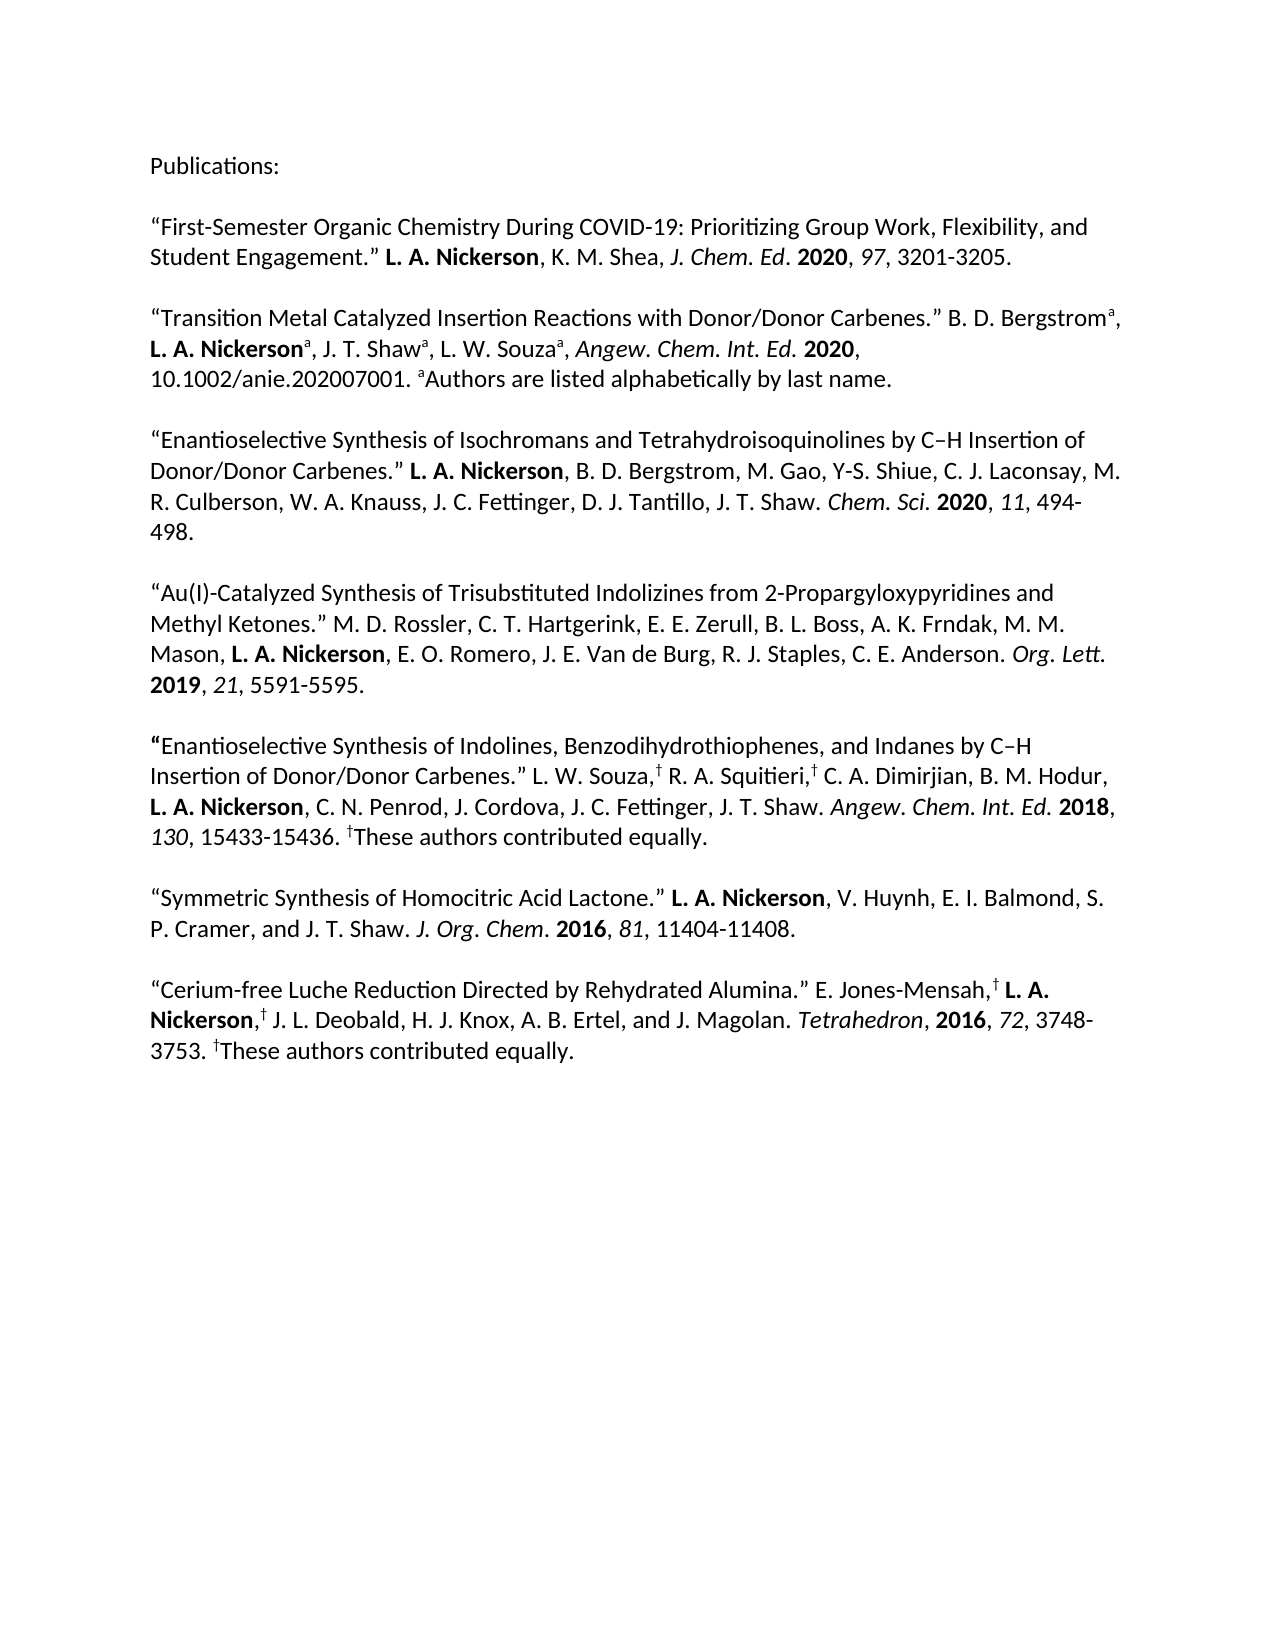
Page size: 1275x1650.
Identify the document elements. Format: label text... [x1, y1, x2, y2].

text “Cerium-free Luche Reduction Directed by Rehydrated Alumina.” E. Jones-Mensah,† L. A. Nickerson,† J. L. Deobald, H. J. Knox, A. B. Ertel, and J. Magolan. Tetrahedron, 2016, 72, 3748-3753. †These authors contributed equally. [150, 974, 1125, 1066]
text “Enantioselective Synthesis of Indolines, Benzodihydrothiophenes, and Indanes by C–H Insertion of Donor/Donor Carbenes.” L. W. Souza,† R. A. Squitieri,† C. A. Dimirjian, B. M. Hodur, L. A. Nickerson, C. N. Penrod, J. Cordova, J. C. Fettinger, J. T. Shaw. Angew. Chem. Int. Ed. 2018, 130, 15433-15436. †These authors contributed equally. [150, 730, 1125, 852]
text “First-Semester Organic Chemistry During COVID-19: Prioritizing Group Work, Flexibility, and Student Engagement.” L. A. Nickerson, K. M. Shea, J. Chem. Ed. 2020, 97, 3201-3205. [150, 211, 1125, 272]
text “Au(I)-Catalyzed Synthesis of Trisubstituted Indolizines from 2-Propargyloxypyridines and Methyl Ketones.” M. D. Rossler, C. T. Hartgerink, E. E. Zerull, B. L. Boss, A. K. Frndak, M. M. Mason, L. A. Nickerson, E. O. Romero, J. E. Van de Burg, R. J. Staples, C. E. Anderson. Org. Lett. 2019, 21, 5591-5595. [150, 577, 1125, 699]
text “Transition Metal Catalyzed Insertion Reactions with Donor/Donor Carbenes.” B. D. Bergstroma, L. A. Nickersona, J. T. Shawa, L. W. Souzaa, Angew. Chem. Int. Ed. 2020, 10.1002/anie.202007001. aAuthors are listed alphabetically by last name. [150, 303, 1125, 394]
text “Symmetric Synthesis of Homocitric Acid Lactone.” L. A. Nickerson, V. Huynh, E. I. Balmond, S. P. Cramer, and J. T. Shaw. J. Org. Chem. 2016, 81, 11404-11408. [150, 882, 1125, 943]
text Publications: [150, 150, 1125, 181]
text “Enantioselective Synthesis of Isochromans and Tetrahydroisoquinolines by C–H Insertion of Donor/Donor Carbenes.” L. A. Nickerson, B. D. Bergstrom, M. Gao, Y-S. Shiue, C. J. Laconsay, M. R. Culberson, W. A. Knauss, J. C. Fettinger, D. J. Tantillo, J. T. Shaw. Chem. Sci. 2020, 11, 494-498. [150, 425, 1125, 547]
